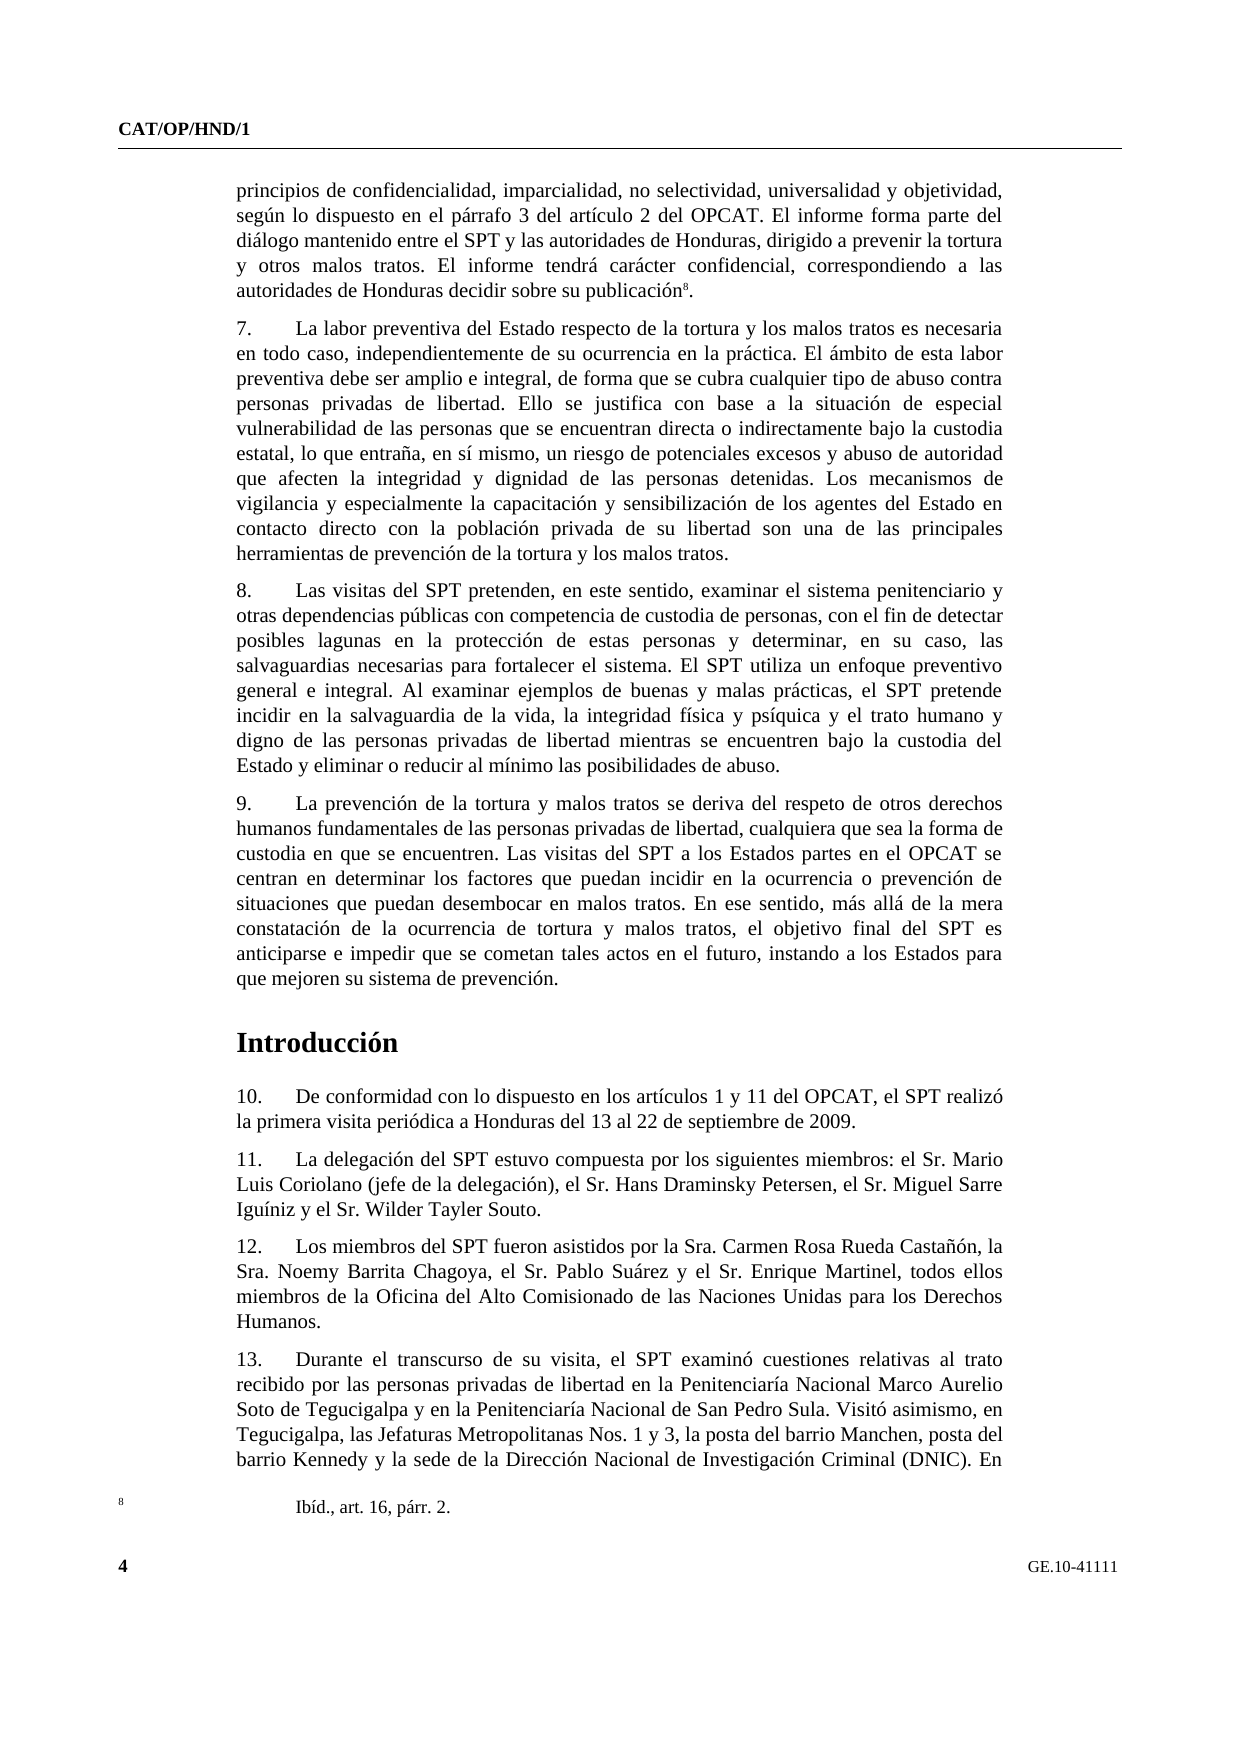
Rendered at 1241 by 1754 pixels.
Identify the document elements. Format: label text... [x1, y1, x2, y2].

text 10. De conformidad con lo dispuesto en los artículos 1 y 11 del OPCAT, el SPT realizó la primera visita periódica a Honduras del 13 al 22 de septiembre de 2009. [236, 1083, 1004, 1133]
text 7. La labor preventiva del Estado respecto de la tortura y los malos tratos es necesaria en todo caso, independientemente de su ocurrencia en la práctica. El ámbito de esta labor preventiva debe ser amplio e integral, de forma que se cubra cualquier tipo de abuso contra personas privadas de libertad. Ello se justifica con base a la situación de especial vulnerabilidad de las personas que se encuentran directa o indirectamente bajo la custodia estatal, lo que entraña, en sí mismo, un riesgo de potenciales excesos y abuso de autoridad que afecten la integridad y dignidad de las personas detenidas. Los mecanismos de vigilancia y especialmente la capacitación y sensibilización de los agentes del Estado en contacto directo con la población privada de su libertad son una de las principales herramientas de prevención de la tortura y los malos tratos. [236, 315, 1004, 565]
text 8. Las visitas del SPT pretenden, en este sentido, examinar el sistema penitenciario y otras dependencias públicas con competencia de custodia de personas, con el fin de detectar posibles lagunas en la protección de estas personas y determinar, en su caso, las salvaguardias necesarias para fortalecer el sistema. El SPT utiliza un enfoque preventivo general e integral. Al examinar ejemplos de buenas y malas prácticas, el SPT pretende incidir en la salvaguardia de la vida, la integridad física y psíquica y el trato humano y digno de las personas privadas de libertad mientras se encuentren bajo la custodia del Estado y eliminar o reducir al mínimo las posibilidades de abuso. [236, 577, 1004, 777]
text 11. La delegación del SPT estuvo compuesta por los siguientes miembros: el Sr. Mario Luis Coriolano (jefe de la delegación), el Sr. Hans Draminsky Petersen, el Sr. Miguel Sarre Iguíniz y el Sr. Wilder Tayler Souto. [236, 1146, 1004, 1221]
text 12. Los miembros del SPT fueron asistidos por la Sra. Carmen Rosa Rueda Castañón, la Sra. Noemy Barrita Chagoya, el Sr. Pablo Suárez y el Sr. Enrique Martinel, todos ellos miembros de la Oficina del Alto Comisionado de las Naciones Unidas para los Derechos Humanos. [236, 1233, 1004, 1333]
text Introducción [118, 1027, 1004, 1058]
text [236, 1346, 1004, 1471]
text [236, 177, 1004, 302]
text 9. La prevención de la tortura y malos tratos se deriva del respeto de otros derechos humanos fundamentales de las personas privadas de libertad, cualquiera que sea la forma de custodia en que se encuentren. Las visitas del SPT a los Estados partes en el OPCAT se centran en determinar los factores que puedan incidir en la ocurrencia o prevención de situaciones que puedan desembocar en malos tratos. En ese sentido, más allá de la mera constatación de la ocurrencia de tortura y malos tratos, el objetivo final del SPT es anticiparse e impedir que se cometan tales actos en el futuro, instando a los Estados para que mejoren su sistema de prevención. [236, 790, 1004, 990]
